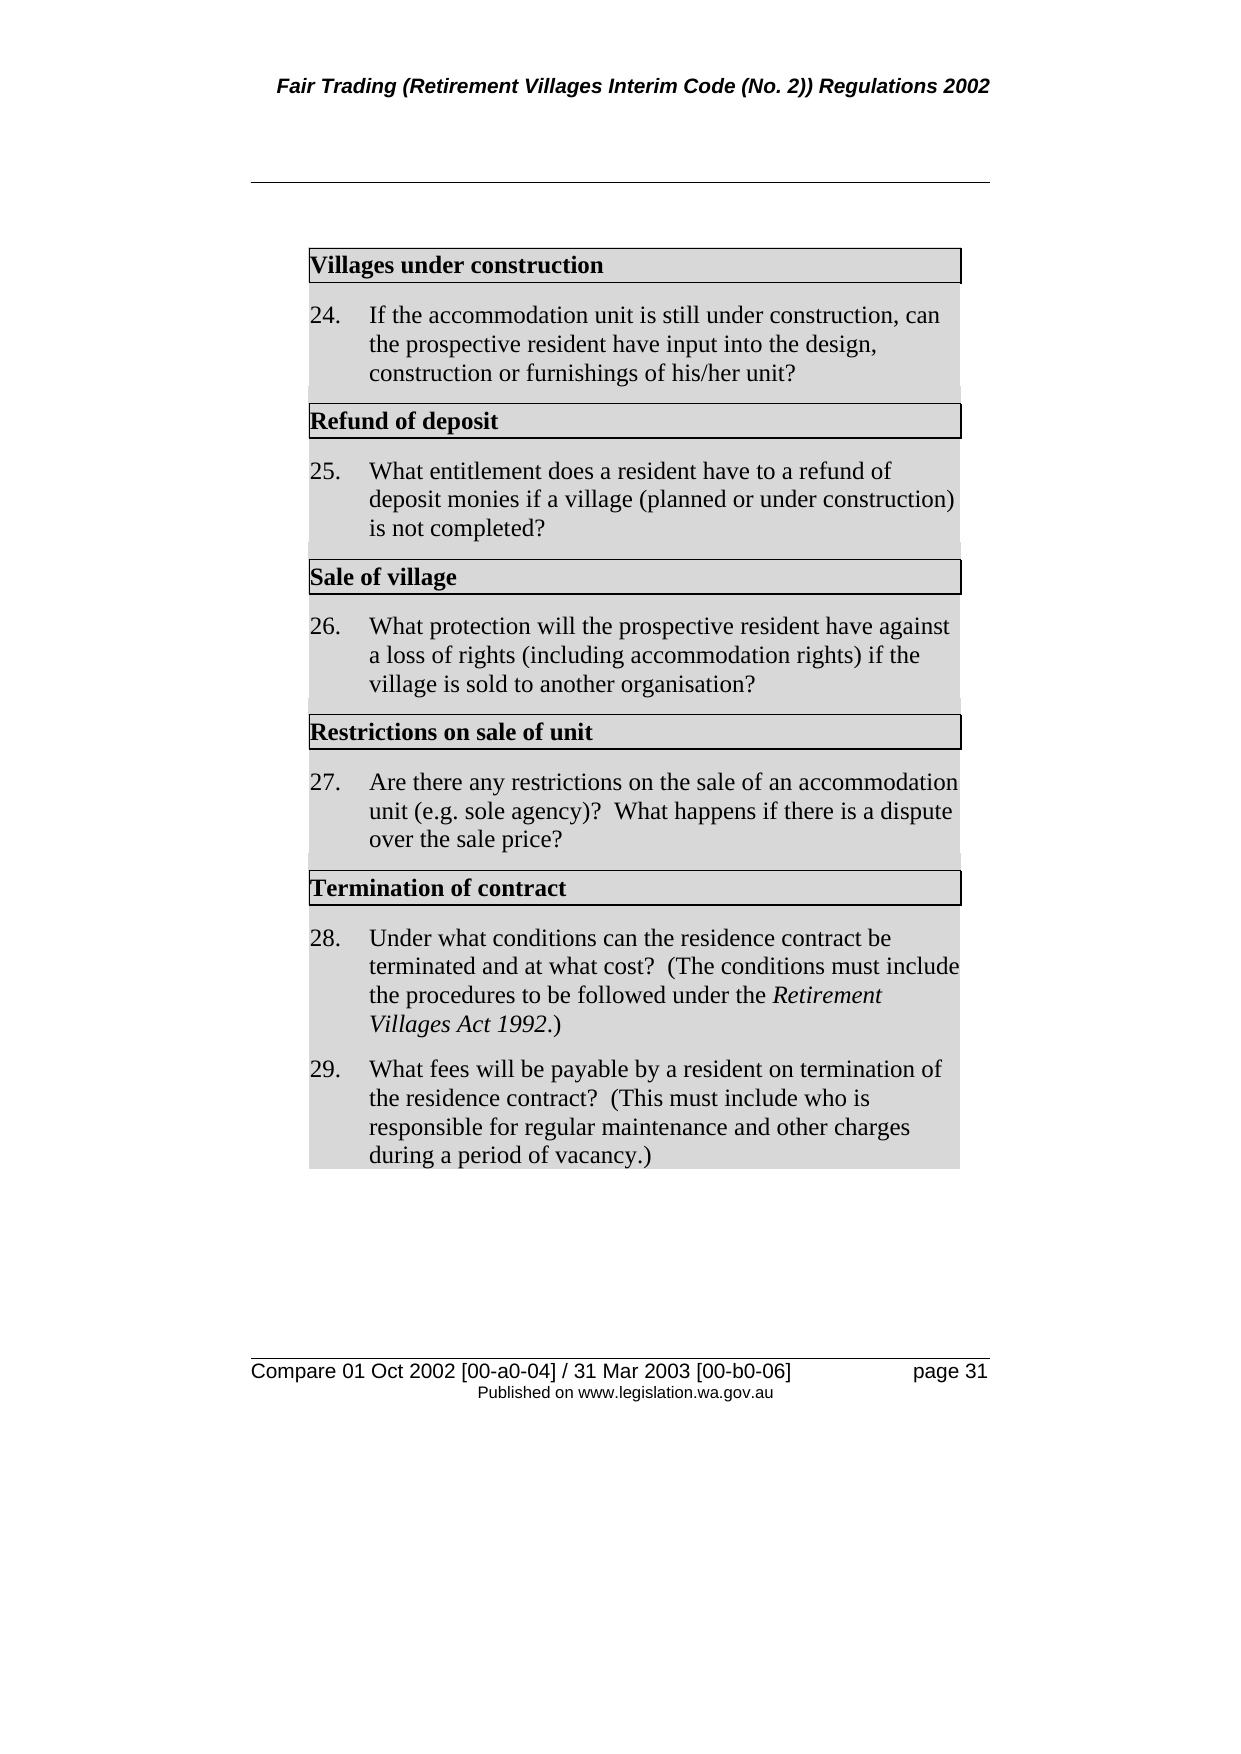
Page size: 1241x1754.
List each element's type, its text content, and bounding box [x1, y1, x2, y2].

text 25. What entitlement does a resident have to a refund of deposit monies if a village (planned or under construction) is not completed? [309, 456, 960, 542]
subtitle Sale of village [310, 560, 960, 593]
subtitle Restrictions on sale of unit [310, 715, 960, 748]
text 24. If the accommodation unit is still under construction, can the prospective resident have input into the design, construction or furnishings of his/her unit? [309, 300, 960, 386]
subtitle Villages under construction [310, 249, 960, 282]
text 29. What fees will be payable by a resident on termination of the residence contract? (This must include who is responsible for regular maintenance and other charges during a period of vacancy.) [309, 1054, 960, 1169]
text 28. Under what conditions can the residence contract be terminated and at what cost? (The conditions must include the procedures to be followed under the Retirement Villages Act 1992.) [309, 923, 960, 1038]
subtitle Refund of deposit [310, 404, 960, 437]
subtitle Termination of contract [310, 871, 960, 904]
text 27. Are there any restrictions on the sale of an accommodation unit (e.g. sole agency)? What happens if there is a dispute over the sale price? [309, 767, 960, 853]
text 26. What protection will the prospective resident have against a loss of rights (including accommodation rights) if the village is sold to another organisation? [309, 611, 960, 698]
